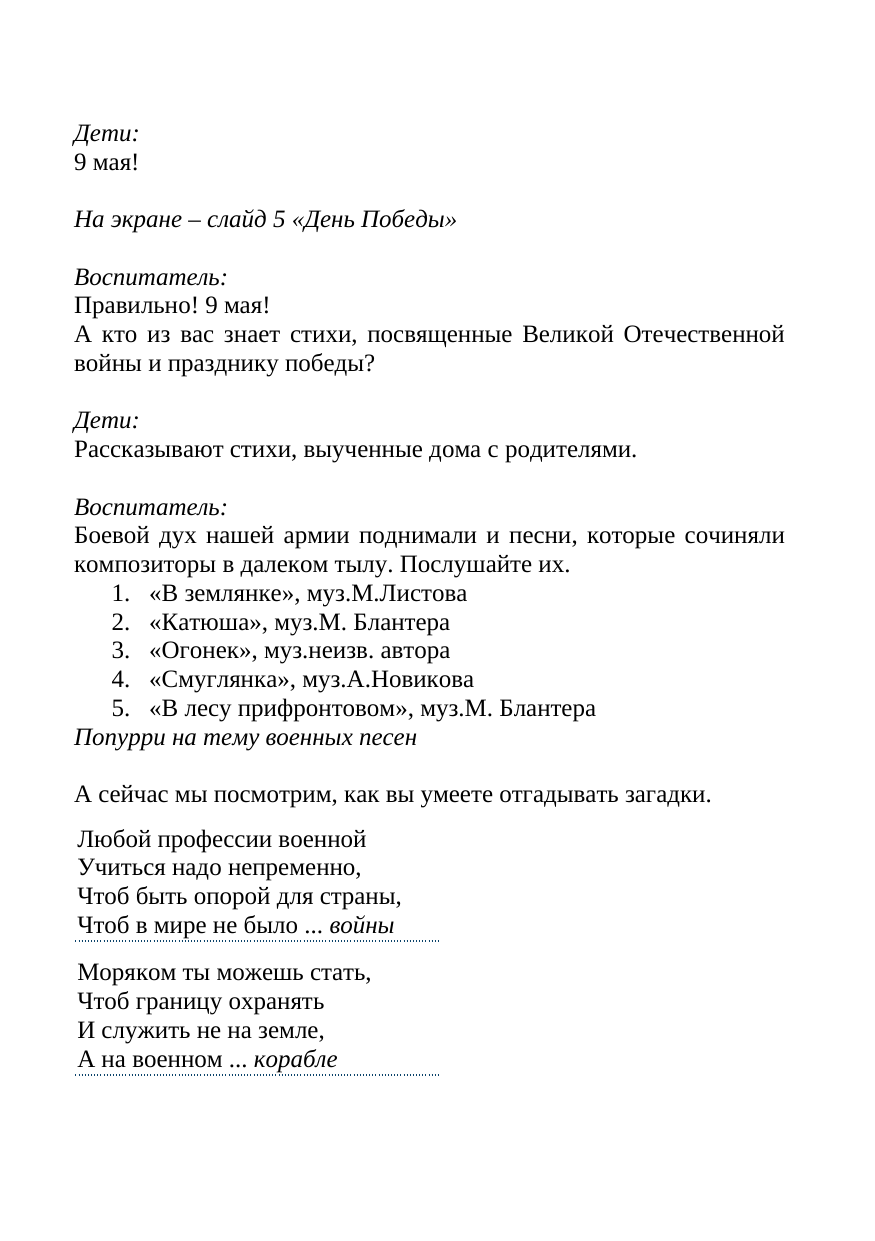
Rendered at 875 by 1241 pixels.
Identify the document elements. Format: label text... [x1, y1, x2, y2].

text А кто из вас знает стихи, посвященные Великой Отечественной войны и празднику победы? [74, 319, 786, 377]
list «В лесу прифронтовом», муз.М. Блантера [111, 693, 786, 722]
text Дети: [74, 118, 786, 147]
text Воспитатель: [74, 492, 786, 521]
text Попурри на тему военных песен [74, 722, 786, 751]
text Воспитатель: [74, 262, 786, 291]
text Дети: [74, 406, 786, 434]
text На экране – слайд 5 «День Победы» [74, 204, 786, 233]
list «Огонек», муз.неизв. автора [111, 636, 786, 664]
list «В землянке», муз.М.Листова [111, 578, 786, 607]
list «Смуглянка», муз.А.Новикова [111, 664, 786, 693]
text Боевой дух нашей армии поднимали и песни, которые сочиняли композиторы в далеком тылу. Послушайте их. [74, 521, 786, 578]
table_header Любой профессии военной Учиться надо непременно, Чтоб быть опорой для страны, Чтоб в мире не было ... войны [75, 808, 438, 940]
text 9 мая! [74, 147, 786, 176]
text Рассказывают стихи, выученные дома с родителями. [74, 434, 786, 463]
text Правильно! 9 мая! [74, 291, 786, 319]
table_cell Моряком ты можешь стать, Чтоб границу охранять И служить не на земле, А на военном ... корабле [75, 940, 438, 1074]
list «Катюша», муз.М. Блантера [111, 607, 786, 636]
text А сейчас мы посмотрим, как вы умеете отгадывать загадки. [74, 779, 786, 808]
